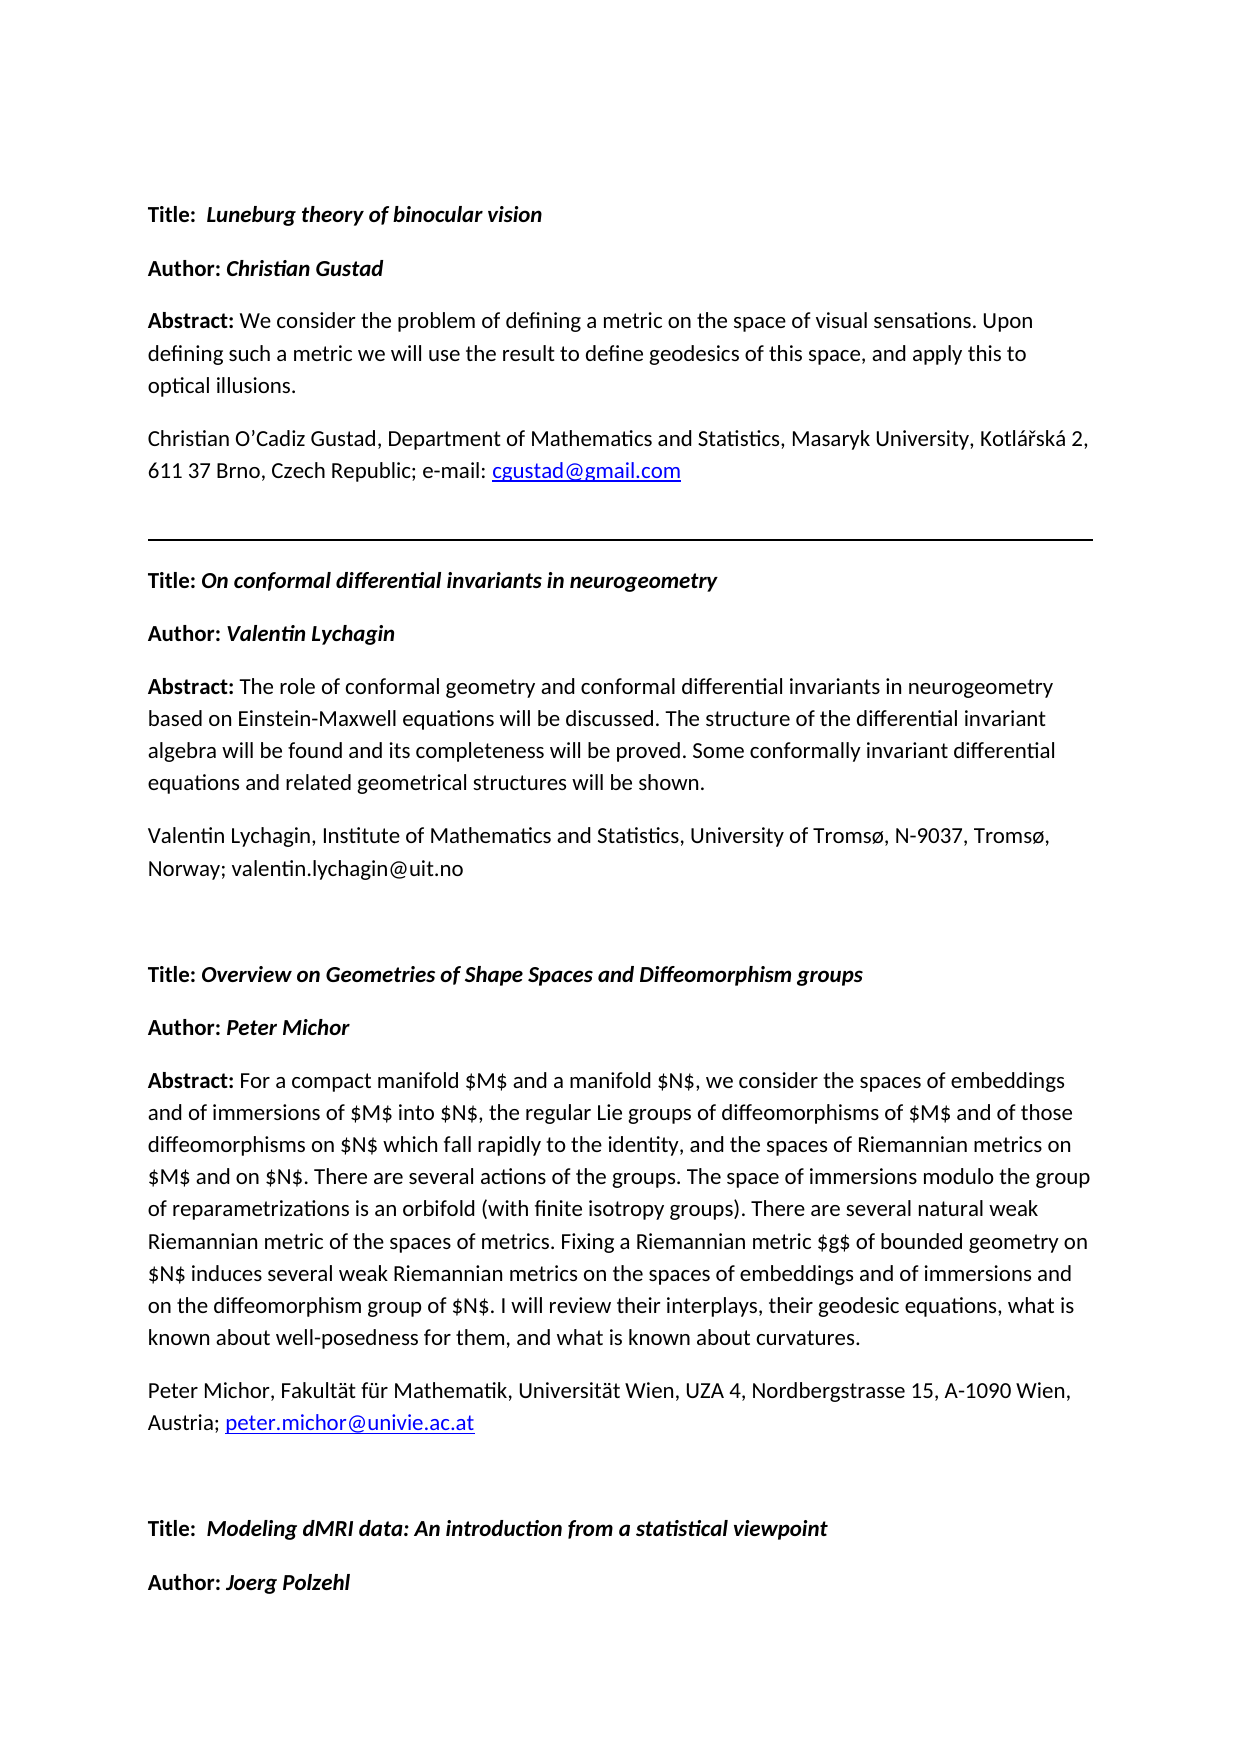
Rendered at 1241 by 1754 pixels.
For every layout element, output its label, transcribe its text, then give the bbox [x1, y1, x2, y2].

text of binocular vision [148, 201, 1093, 229]
text We consider the problem of defining a metric on the space of visual sensations. Upon defining such a metric we will use the result to define geodesics of this space, and apply this to optical illusions. [148, 307, 1093, 399]
